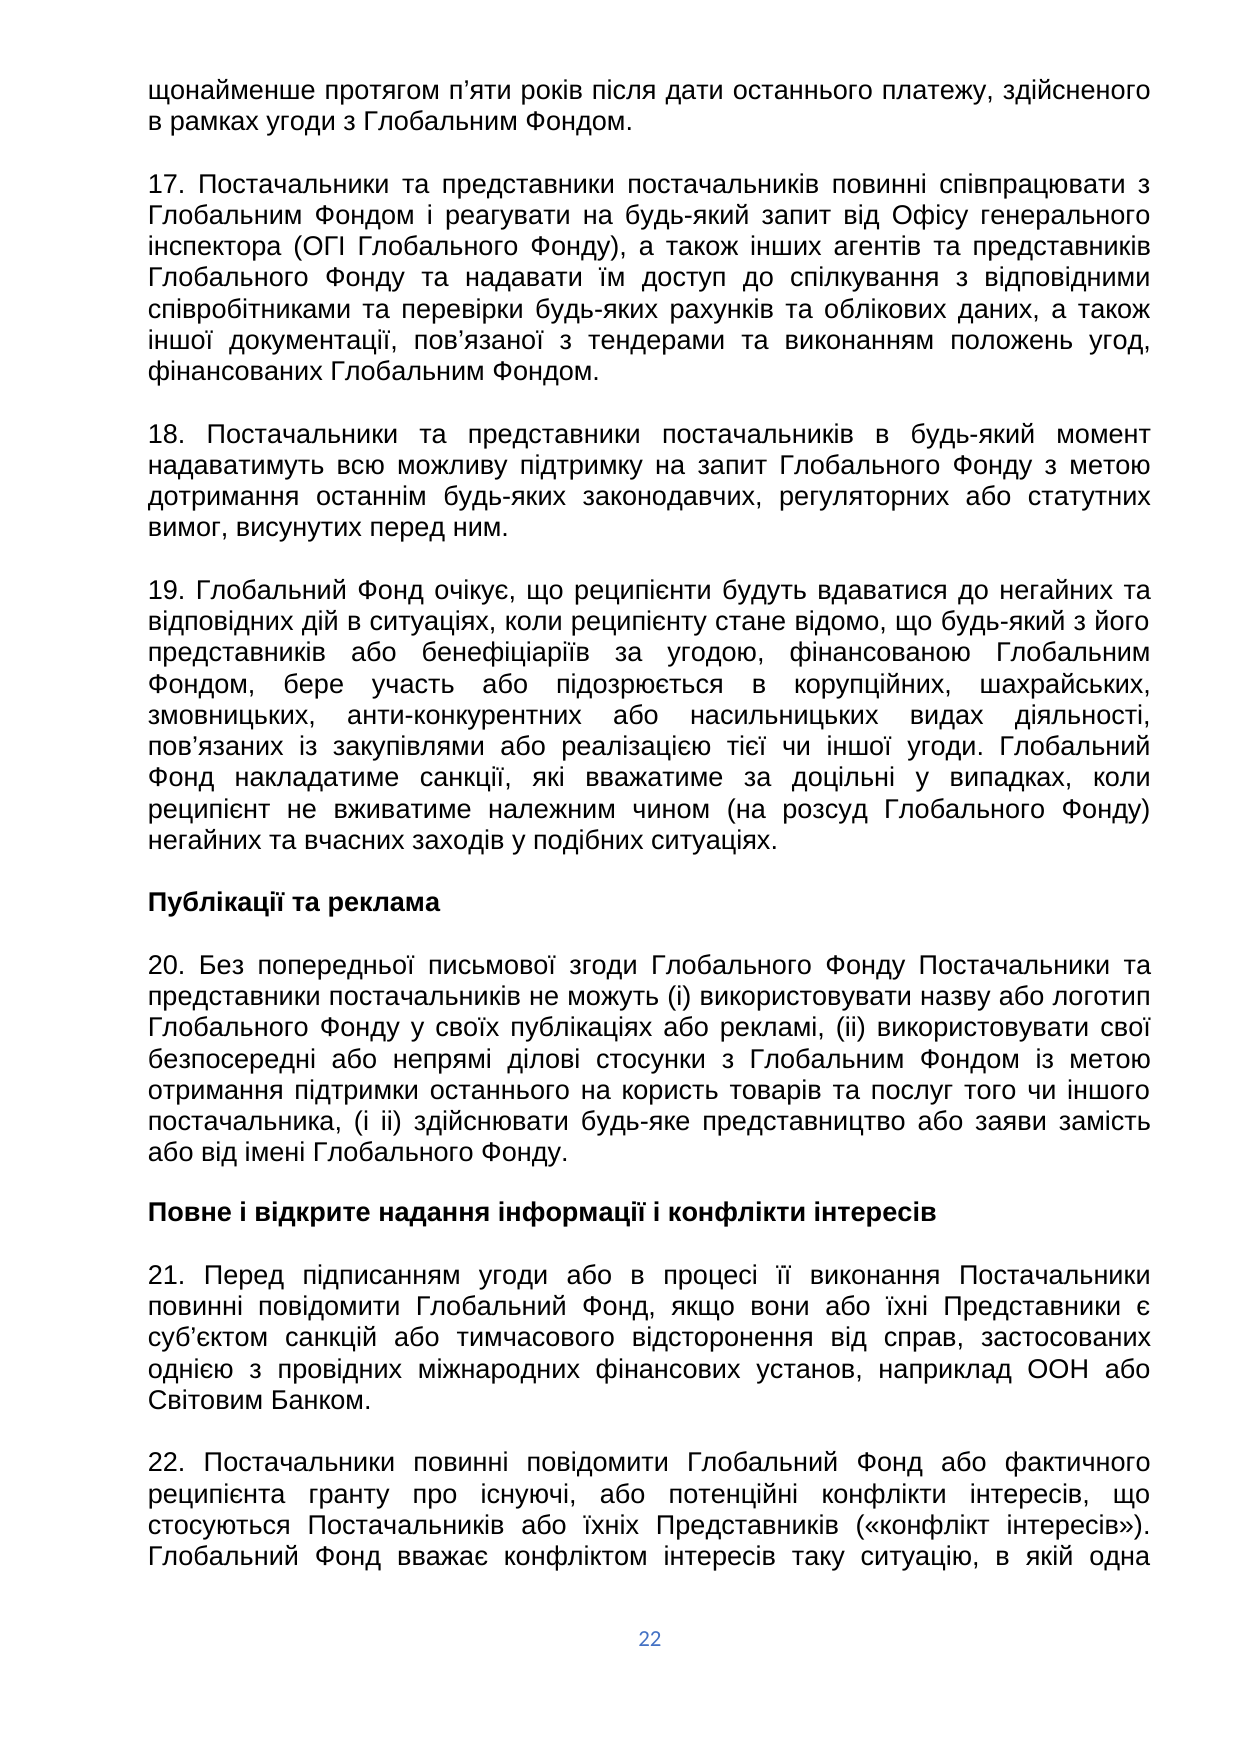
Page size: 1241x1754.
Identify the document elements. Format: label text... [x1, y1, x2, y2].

text Повне і відкрите надання інформації і конфлікти інтересів [148, 1196, 1152, 1228]
text 19. Глобальний Фонд очікує, що реципієнти будуть вдаватися до негайних та відповідних дій в ситуаціях, коли реципієнту стане відомо, що будь-який з його представників або бенефіціаріїв за угодою, фінансованою Глобальним Фондом, бере участь або підозрюється в корупційних, шахрайських, змовницьких, анти-конкурентних або насильницьких видах діяльності, пов’язаних із закупівлями або реалізацією тієї чи іншої угоди. Глобальний Фонд накладатиме санкції, які вважатиме за доцільні у випадках, коли реципієнт не вживатиме належним чином (на розсуд Глобального Фонду) негайних та вчасних заходів у подібних ситуаціях. [148, 574, 1152, 855]
text 17. Постачальники та представники постачальників повинні співпрацювати з Глобальним Фондом і реагувати на будь-який запит від Офісу генерального інспектора (ОГІ Глобального Фонду), а також інших агентів та представників Глобального Фонду та надавати їм доступ до спілкування з відповідними співробітниками та перевірки будь-яких рахунків та облікових даних, а також іншої документації, пов’язаної з тендерами та виконанням положень угод, фінансованих Глобальним Фондом. [148, 168, 1152, 386]
text 20. Без попередньої письмової згоди Глобального Фонду Постачальники та представники постачальників не можуть (i) використовувати назву або логотип Глобального Фонду у своїх публікаціях або рекламі, (ii) використовувати свої безпосередні або непрямі ділові стосунки з Глобальним Фондом із метою отримання підтримки останнього на користь товарів та послуг того чи іншого постачальника, (i ii) здійснювати будь-яке представництво або заяви замість або від імені Глобального Фонду. [148, 949, 1152, 1168]
text 18. Постачальники та представники постачальників в будь-який момент надаватимуть всю можливу підтримку на запит Глобального Фонду з метою дотримання останнім будь-яких законодавчих, регуляторних або статутних вимог, висунутих перед ним. [148, 418, 1152, 543]
text 21. Перед підписанням угоди або в процесі її виконання Постачальники повинні повідомити Глобальний Фонд, якщо вони або їхні Представники є суб’єктом санкцій або тимчасового відсторонення від справ, застосованих однією з провідних міжнародних фінансових установ, наприклад ООН або Світовим Банком. [148, 1259, 1152, 1415]
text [148, 1446, 1152, 1571]
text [148, 74, 1152, 136]
text Публікації та реклама [148, 886, 1152, 918]
